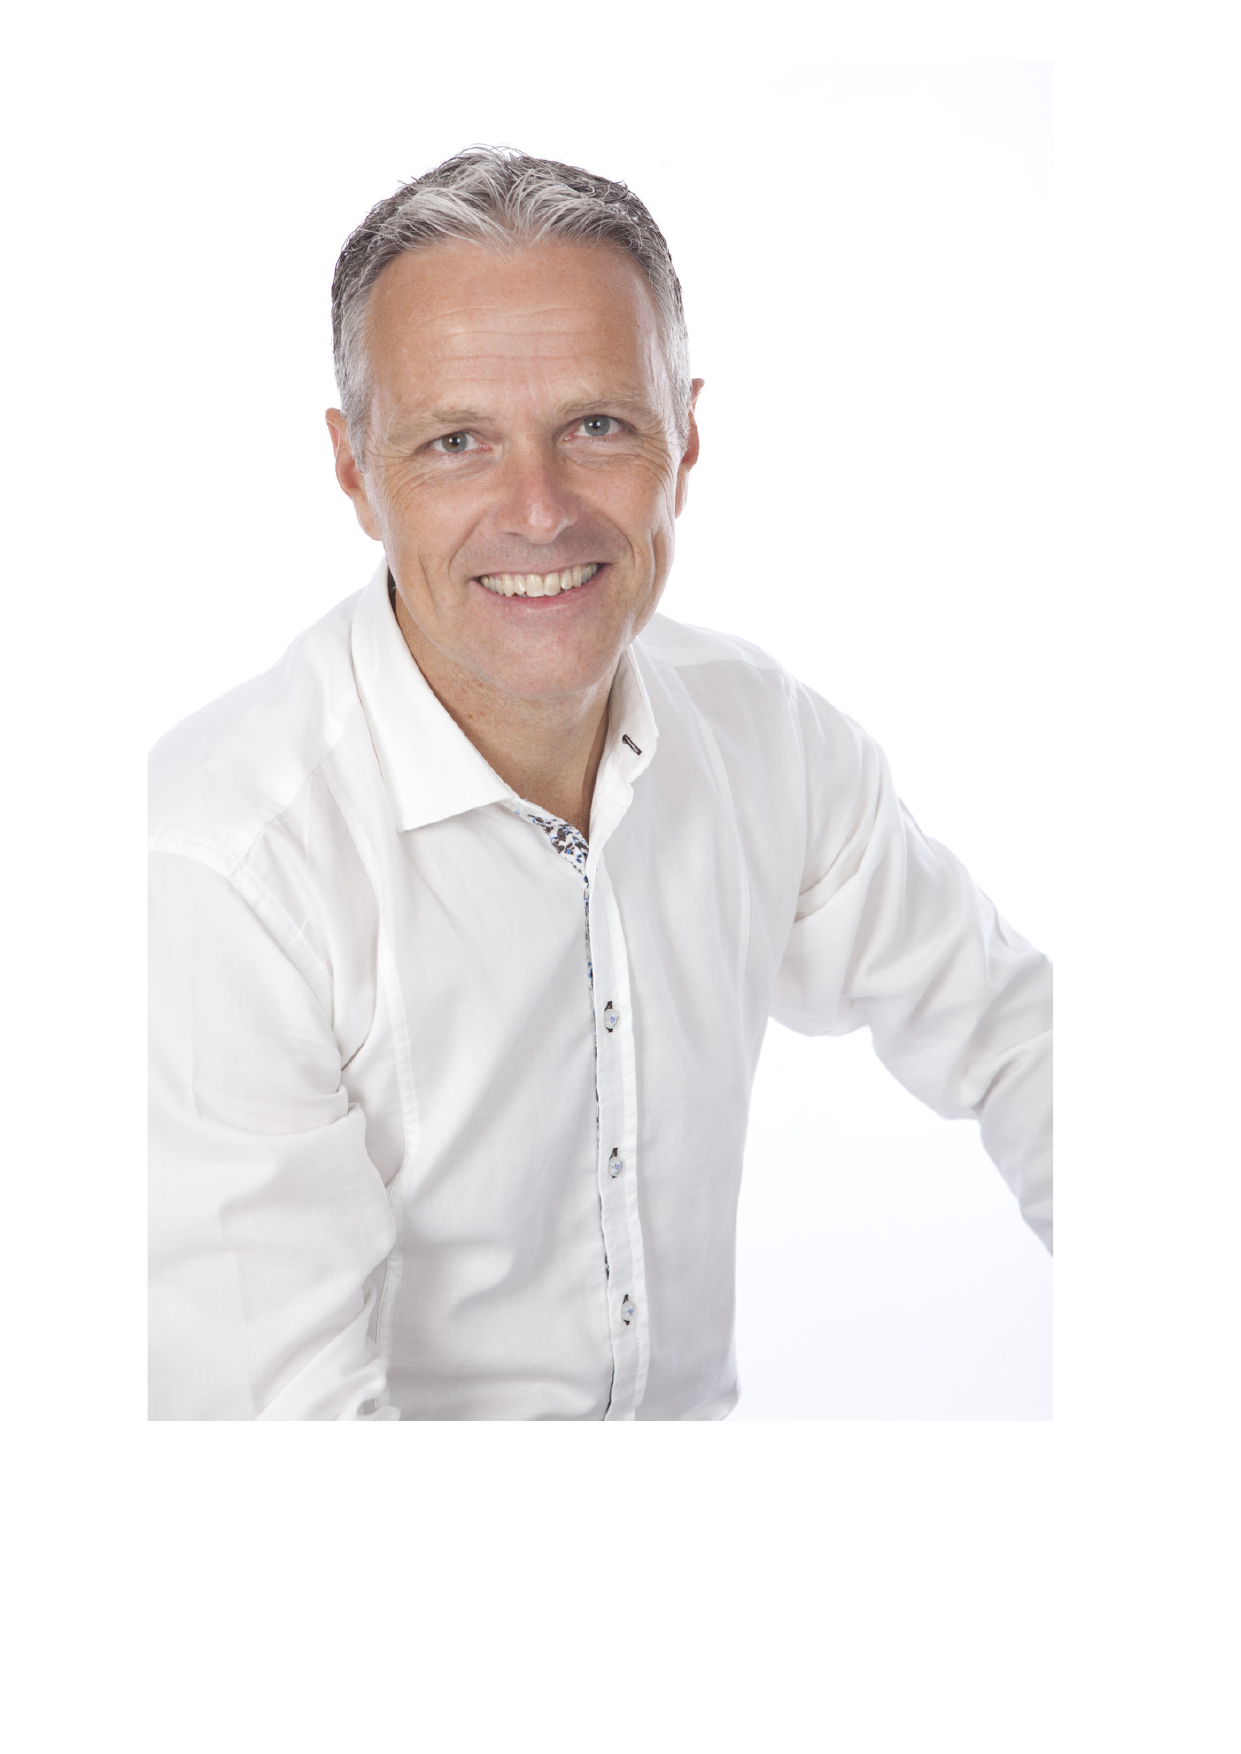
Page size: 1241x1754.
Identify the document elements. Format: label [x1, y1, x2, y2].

picture [147, 60, 1054, 1421]
